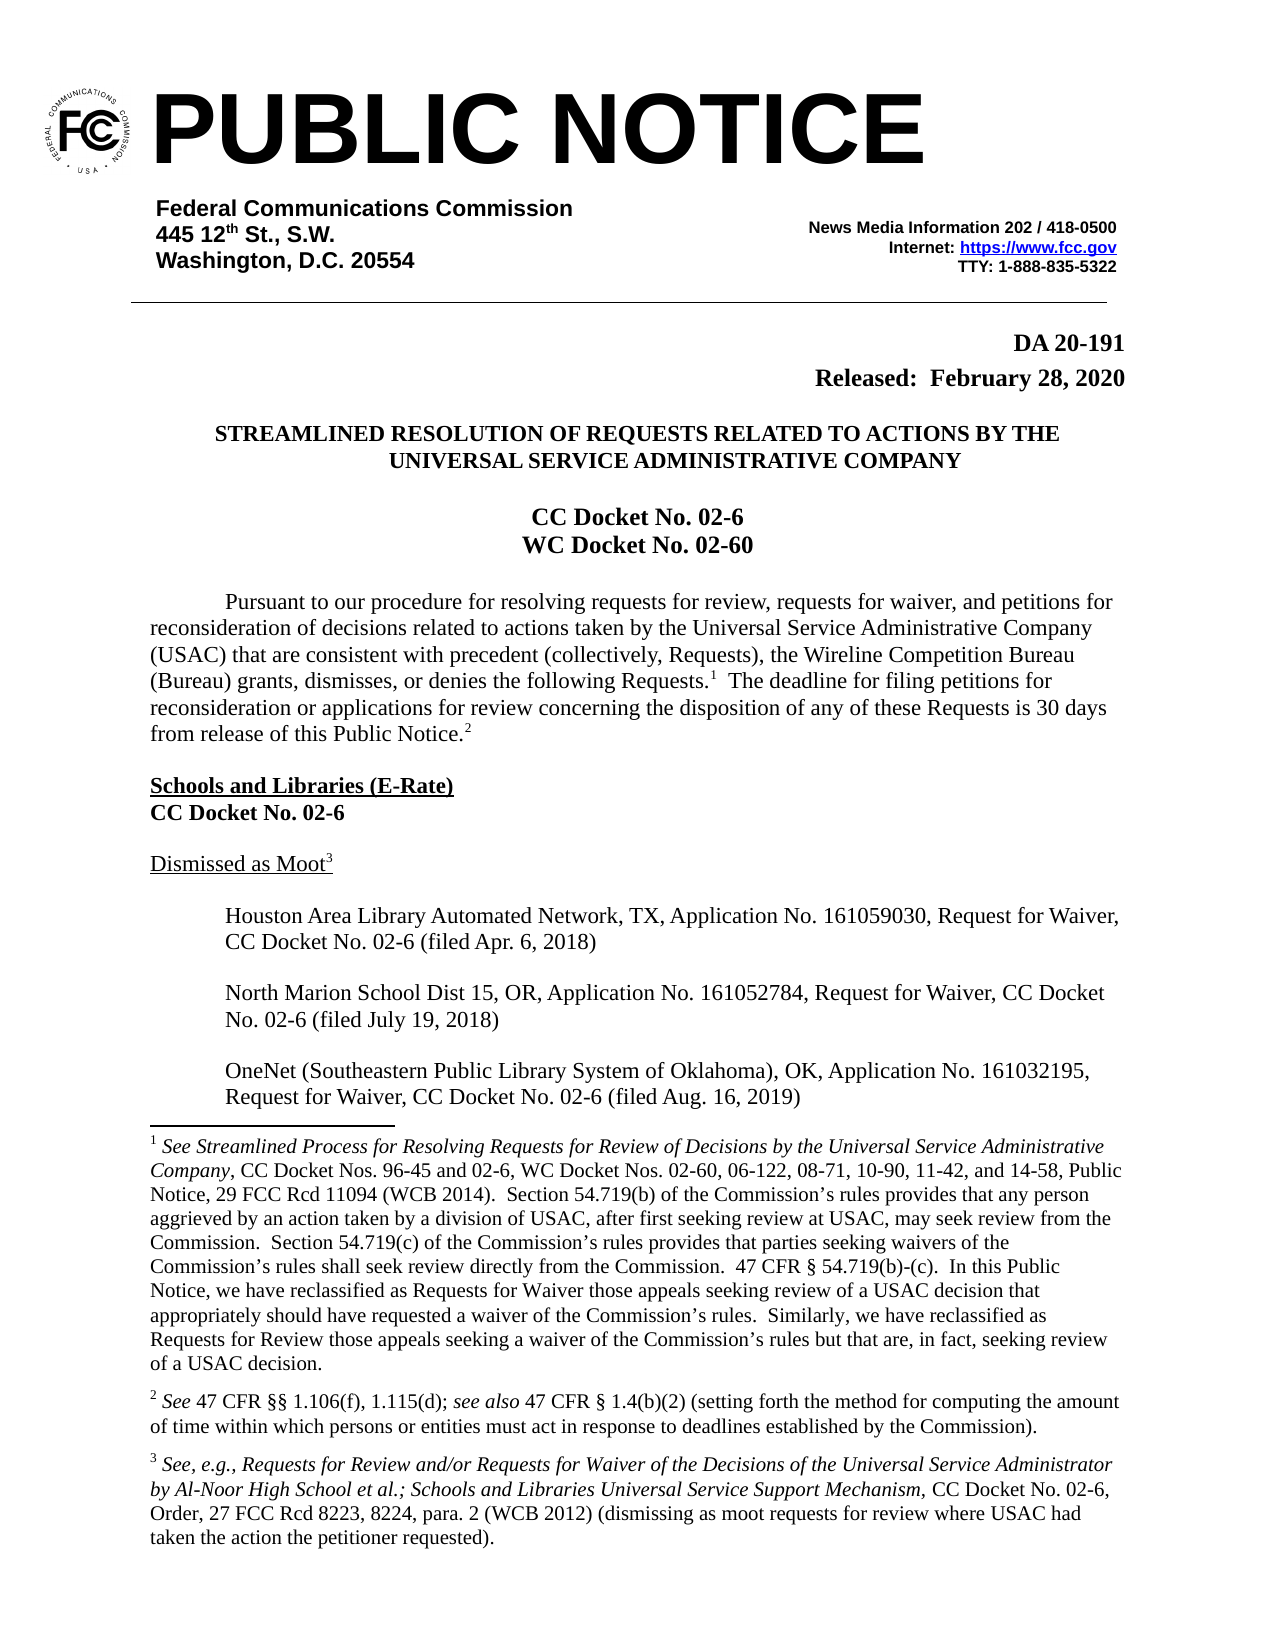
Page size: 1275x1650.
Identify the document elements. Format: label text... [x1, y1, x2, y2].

text Houston Area Library Automated Network, TX, Application No. 161059030, Request for Waiver, CC Docket No. 02-6 (filed Apr. 6, 2018) [225, 902, 1125, 954]
text WC Docket No. 02-60 [150, 531, 1125, 559]
text CC Docket No. 02-6 [150, 502, 1125, 531]
text North Marion School Dist 15, OR, Application No. 161052784, Request for Waiver, CC Docket No. 02-6 (filed July 19, 2018) [225, 979, 1125, 1032]
text DA 20-191 [150, 328, 1125, 357]
text OneNet (Southeastern Public Library System of Oklahoma), OK, Application No. 161032195, Request for Waiver, CC Docket No. 02-6 (filed Aug. 16, 2019) [225, 1057, 1125, 1110]
text Released: February 28, 2020 [150, 363, 1125, 392]
text STREAMLINED RESOLUTION OF REQUESTS RELATED TO ACTIONS BY THE UNIVERSAL SERVICE ADMINISTRATIVE COMPANY [150, 420, 1125, 473]
text Dismissed as Moot [150, 850, 1125, 877]
list Schools and Libraries (E-Rate) [150, 773, 1125, 799]
list Pursuant to our procedure for resolving requests for review, requests for waiver, and petitions for reconsideration of decisions related to actions taken by the Universal Service Administrative Company (USAC) that are consistent with precedent (collectively, Requests), the Wireline Competition Bureau (Bureau) grants, dismisses, or denies the following Requests. The deadline for filing petitions for reconsideration or applications for review concerning the disposition of any of these Requests is 30 days from release of this Public Notice. [150, 588, 1125, 746]
text CC Docket No. 02-6 [150, 799, 1125, 825]
